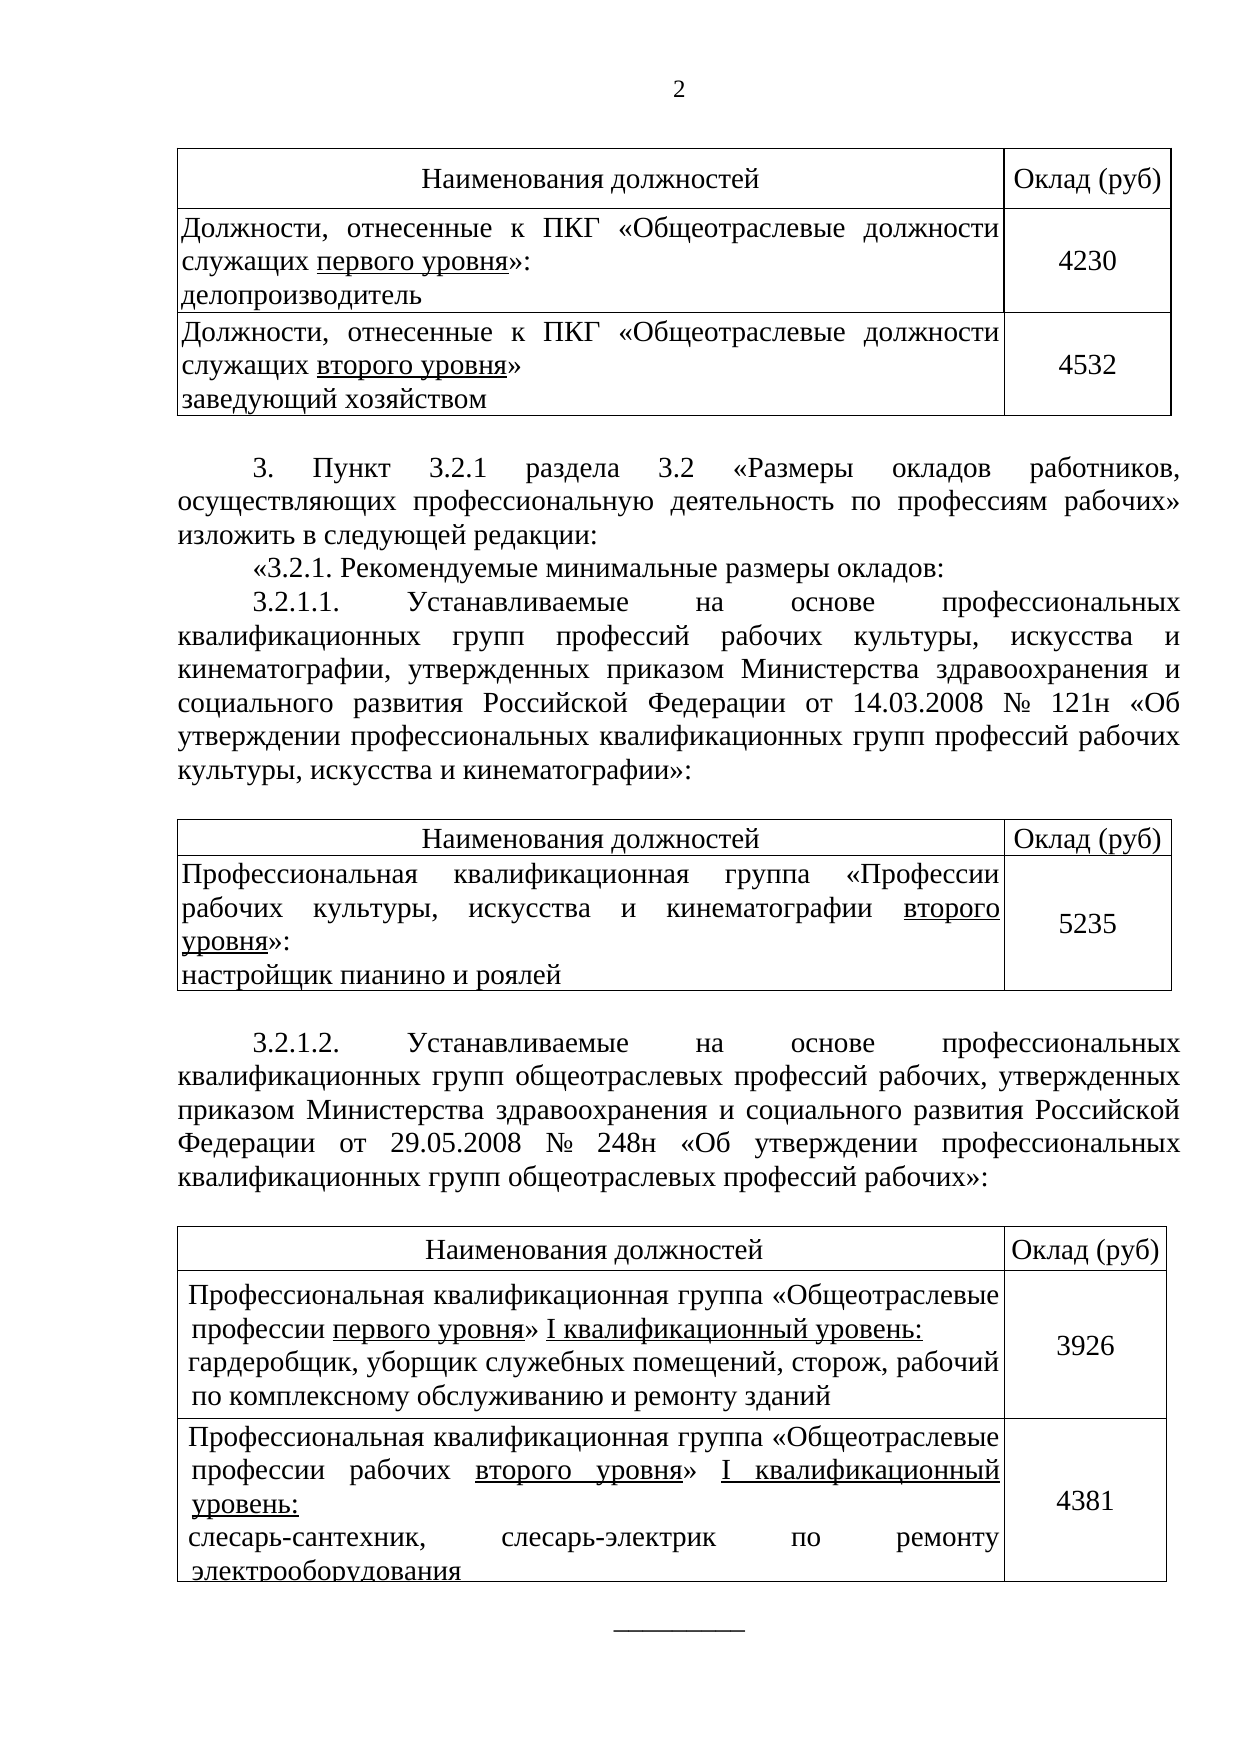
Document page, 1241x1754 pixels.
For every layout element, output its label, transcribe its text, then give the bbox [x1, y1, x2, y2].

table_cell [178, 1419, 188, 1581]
text 3.2.1.1. Устанавливаемые на основе профессиональных квалификационных групп профессий рабочих культуры, искусства и кинематографии, утвержденных приказом Министерства здравоохранения и социального развития Российской Федерации от 14.03.2008 № 121н «Об утверждении профессиональных квалификационных групп профессий рабочих культуры, искусства и кинематографии»: [177, 584, 1181, 785]
table_header Оклад (руб) [1005, 149, 1170, 208]
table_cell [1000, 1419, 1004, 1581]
table_cell 4532 [1005, 313, 1170, 415]
text _________ [177, 1601, 1181, 1634]
table_header Наименования должностей [178, 1227, 1004, 1270]
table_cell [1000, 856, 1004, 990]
table_cell Должности, отнесенные к ПКГ «Общеотраслевые должности служащих первого уровня»: делопроизводитель [178, 209, 1003, 311]
table_cell Должности, отнесенные к ПКГ «Общеотраслевые должности служащих второго уровня» заведующий хозяйством [178, 313, 1004, 415]
text 3.2.1.2. Устанавливаемые на основе профессиональных квалификационных групп общеотраслевых профессий рабочих, утвержденных приказом Министерства здравоохранения и социального развития Российской Федерации от 29.05.2008 № 248н «Об утверждении профессиональных квалификационных групп общеотраслевых профессий рабочих»: [177, 1025, 1181, 1193]
table_cell 5235 [1005, 856, 1171, 990]
text 3. Пункт 3.2.1 раздела 3.2 «Размеры окладов работников, осуществляющих профессиональную деятельность по профессиям рабочих» изложить в следующей редакции: [177, 450, 1181, 551]
text «3.2.1. Рекомендуемые минимальные размеры окладов: [177, 551, 1181, 584]
table_cell Профессиональная квалификационная группа «Общеотраслевые профессии первого уровня» I квалификационный уровень: гардеробщик, уборщик служебных помещений, сторож, рабочий по комплексному обслуживанию и ремонту зданий [178, 1271, 1004, 1418]
table_header Наименования должностей [178, 820, 1004, 855]
table_header Оклад (руб) [1005, 820, 1171, 855]
table_header Оклад (руб) [1005, 1227, 1166, 1270]
table_cell 3926 [1005, 1271, 1166, 1418]
table_header Наименования должностей [178, 149, 1003, 208]
table_cell 4230 [1005, 209, 1170, 311]
table_cell 4381 [1005, 1419, 1166, 1581]
